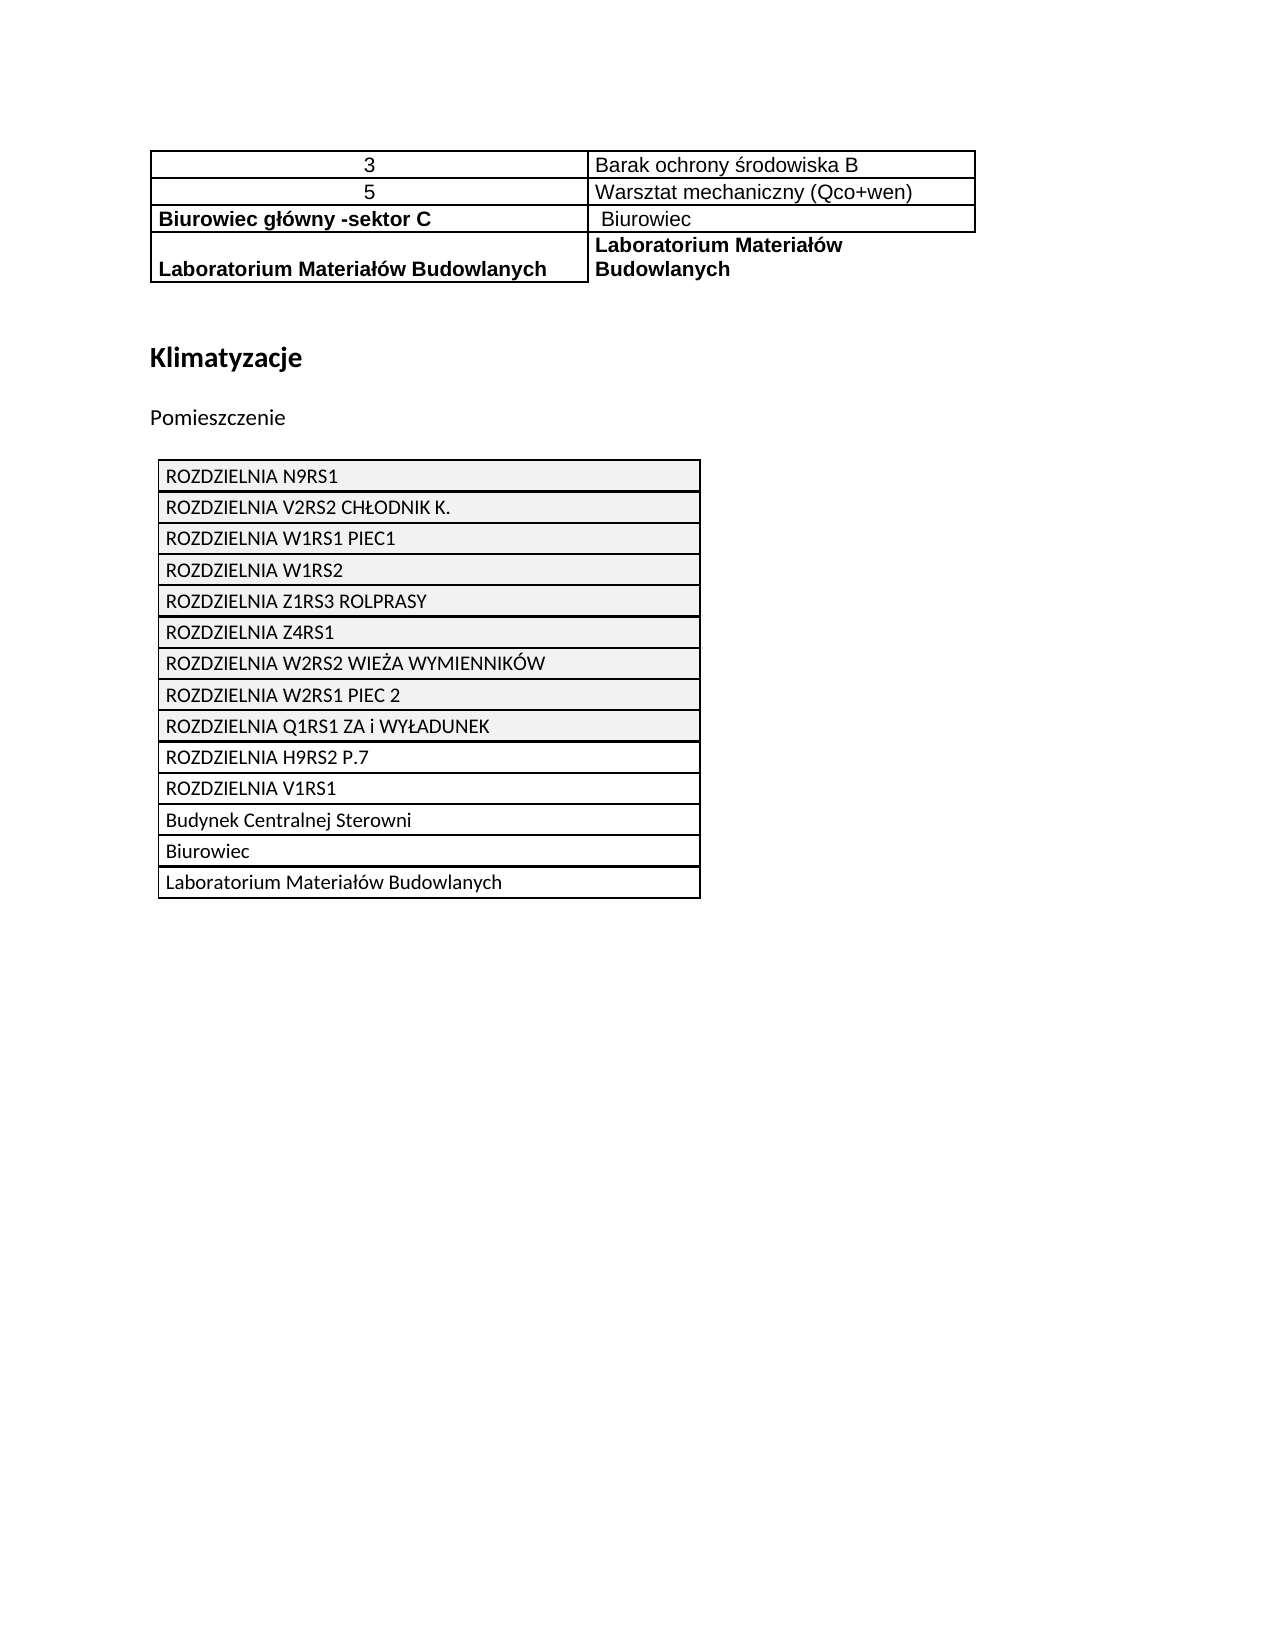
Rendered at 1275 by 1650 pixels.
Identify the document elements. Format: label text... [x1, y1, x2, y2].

table_cell ROZDZIELNIA H9RS2 P.7 [159, 743, 699, 772]
table_cell Laboratorium Materiałów Budowlanych [152, 233, 587, 281]
table_cell Laboratorium Materiałów Budowlanych [159, 868, 699, 897]
text Pomieszczenie [150, 403, 1125, 431]
table_cell Biurowiec [589, 206, 974, 231]
table_cell 3 [152, 152, 587, 177]
table_cell ROZDZIELNIA W1RS2 [159, 555, 699, 584]
table_cell ROZDZIELNIA W2RS2 WIEŻA WYMIENNIKÓW [159, 649, 699, 678]
table_cell Budynek Centralnej Sterowni [159, 805, 699, 834]
table_cell Warsztat mechaniczny (Qco+wen) [589, 179, 974, 204]
table_cell ROZDZIELNIA V2RS2 CHŁODNIK K. [159, 493, 699, 522]
table_header ROZDZIELNIA N9RS1 [159, 461, 699, 490]
table_cell 5 [152, 179, 587, 204]
table_cell Biurowiec główny -sektor C [152, 206, 587, 231]
table_cell ROZDZIELNIA W1RS1 PIEC1 [159, 524, 699, 553]
table_cell Laboratorium Materiałów Budowlanych [589, 233, 975, 281]
table_cell Biurowiec [159, 836, 699, 865]
table_cell ROZDZIELNIA Q1RS1 ZA i WYŁADUNEK [159, 711, 699, 740]
table_cell ROZDZIELNIA W2RS1 PIEC 2 [159, 680, 699, 709]
text Klimatyzacje [150, 339, 1125, 375]
table_cell ROZDZIELNIA Z1RS3 ROLPRASY [159, 586, 699, 615]
table_cell Barak ochrony środowiska B [589, 152, 974, 177]
table_cell ROZDZIELNIA V1RS1 [159, 774, 699, 803]
table_cell ROZDZIELNIA Z4RS1 [159, 618, 699, 647]
